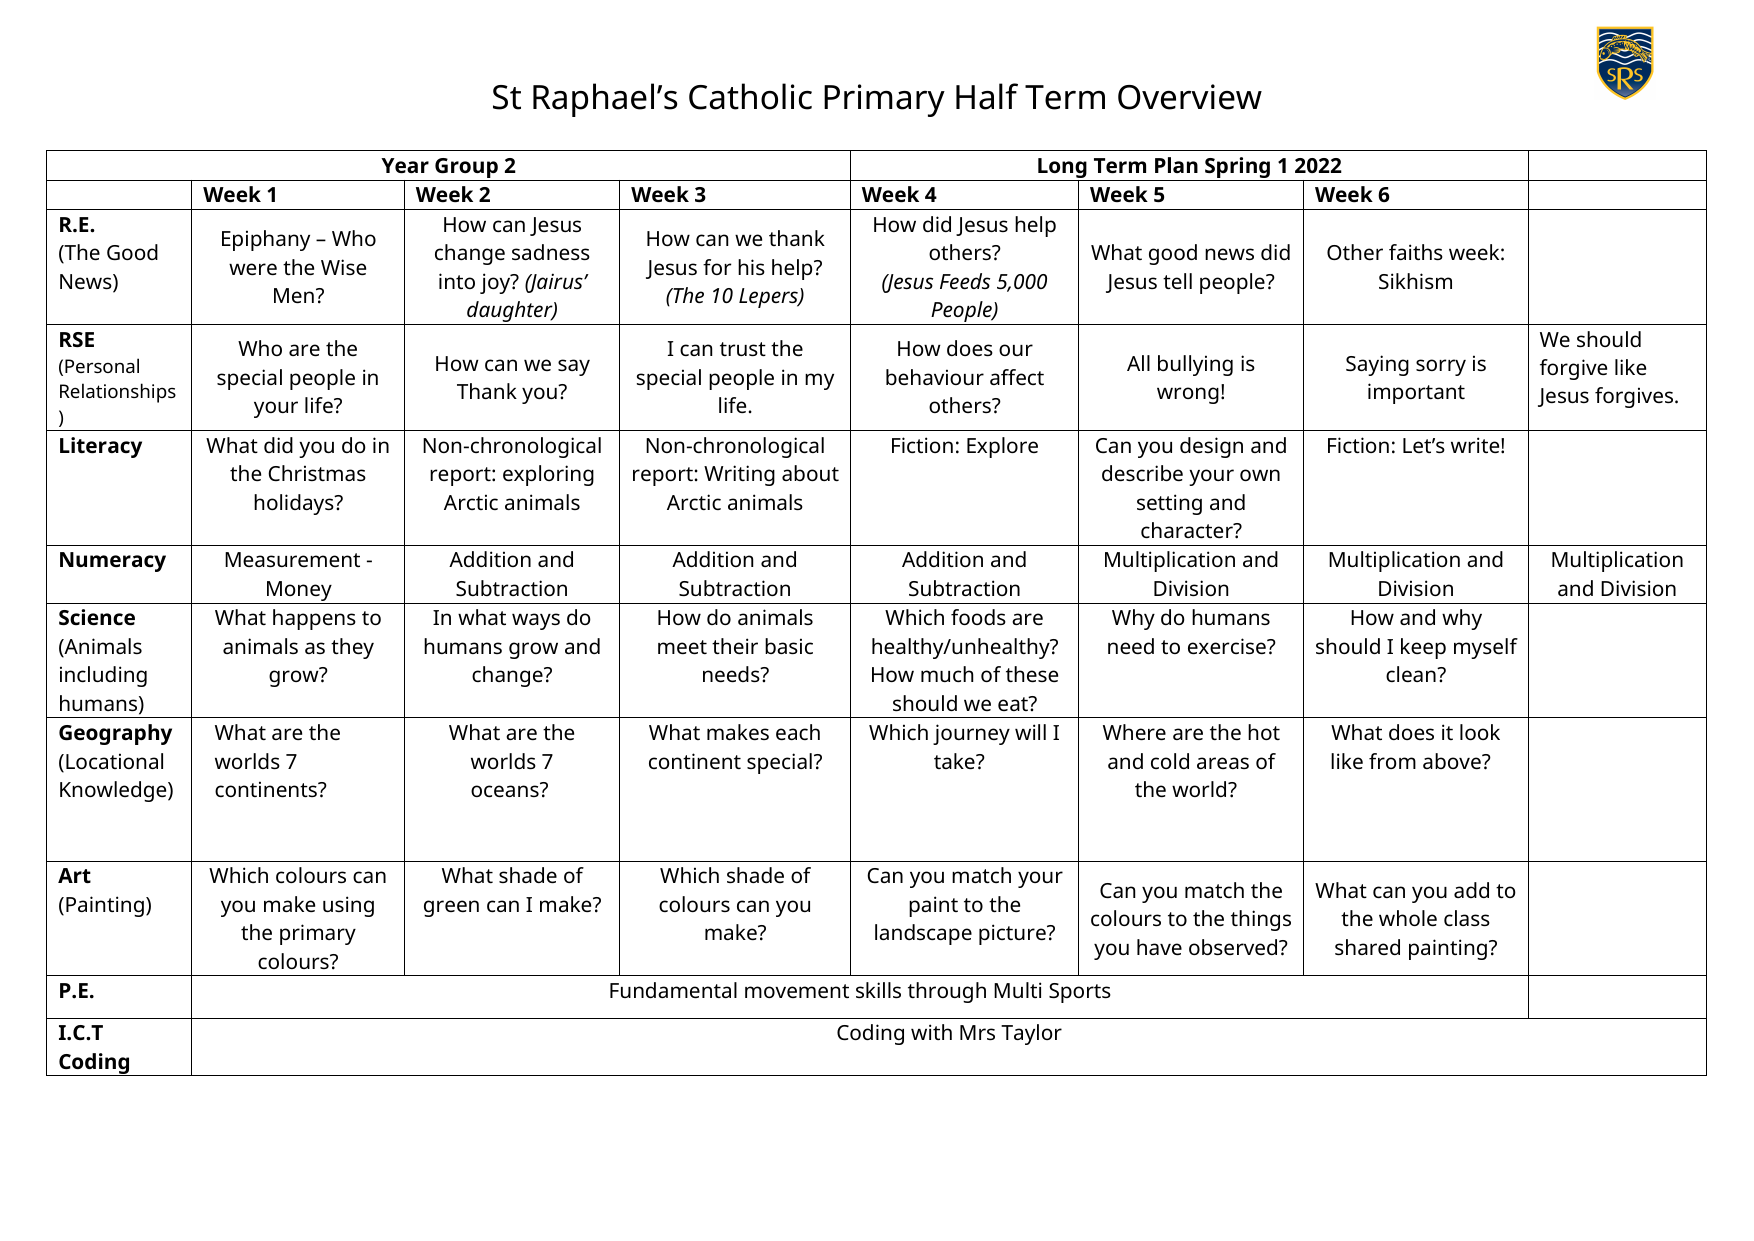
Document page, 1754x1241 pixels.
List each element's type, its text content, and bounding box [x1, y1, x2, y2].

table_cell [1529, 718, 1706, 861]
table_cell Where are the hot and cold areas of the world? [1079, 718, 1303, 861]
table_cell Multiplication and Division [1529, 546, 1706, 602]
table_cell Other faiths week: Sikhism [1304, 210, 1528, 324]
table_cell Numeracy [47, 546, 191, 602]
table_cell Fiction: Explore [851, 431, 1078, 544]
table_cell What did you do in the Christmas holidays? [192, 431, 404, 544]
table_cell Week 6 [1304, 181, 1528, 209]
table_cell [192, 718, 404, 861]
table_cell [1529, 604, 1706, 717]
table_cell How can Jesus change sadness into joy? (Jairus’ daughter) [405, 210, 619, 324]
table_cell Geography (Locational Knowledge) [47, 718, 191, 861]
table_cell I can trust the special people in my life. [620, 325, 850, 430]
table_cell [1529, 862, 1706, 975]
table_cell Week 2 [405, 181, 619, 209]
table_cell How does our behaviour affect others? [851, 325, 1078, 430]
table_cell Week 1 [192, 181, 404, 209]
table_cell Why do humans need to exercise? [1079, 604, 1303, 717]
table_header Year Group 2 [47, 151, 850, 179]
table_cell How can we thank Jesus for his help? (The 10 Lepers) [620, 210, 850, 324]
table_cell Addition and Subtraction [620, 546, 850, 602]
table_cell How can we say Thank you? [405, 325, 619, 430]
table_cell [1529, 431, 1706, 544]
picture [1593, 26, 1657, 100]
table_header [1529, 151, 1706, 179]
table_cell Which foods are healthy/unhealthy? How much of these should we eat? [851, 604, 1078, 717]
table_cell Non-chronological report: exploring Arctic animals [405, 431, 619, 544]
table_cell How did Jesus help others? (Jesus Feeds 5,000 People) [851, 210, 1078, 324]
table_cell Measurement - Money [192, 546, 404, 602]
table_cell What makes each continent special? [620, 718, 850, 861]
table_cell Which colours can you make using the primary colours? [192, 862, 404, 975]
table_cell [47, 181, 191, 209]
table_cell Addition and Subtraction [405, 546, 619, 602]
table_cell Week 4 [851, 181, 1078, 209]
table_cell Science (Animals including humans) [47, 604, 191, 717]
table_cell Fundamental movement skills through Multi Sports [192, 976, 1528, 1017]
table_cell Week 5 [1079, 181, 1303, 209]
table_cell Non-chronological report: Writing about Arctic animals [620, 431, 850, 544]
table_cell Coding with Mrs Taylor [192, 1019, 1706, 1075]
table_cell RSE (Personal Relationships) [47, 325, 191, 430]
table_cell What shade of green can I make? [405, 862, 619, 975]
table_cell Literacy [47, 431, 191, 544]
table_cell What can you add to the whole class shared painting? [1304, 862, 1528, 975]
table_cell What does it look like from above? [1304, 718, 1528, 861]
table_cell Addition and Subtraction [851, 546, 1078, 602]
table_cell Art (Painting) [47, 862, 191, 975]
table_cell I.C.T Coding [47, 1019, 191, 1075]
table_cell We should forgive like Jesus forgives. [1529, 325, 1706, 430]
table_cell Saying sorry is important [1304, 325, 1528, 430]
table_cell Week 3 [620, 181, 850, 209]
table_cell [1529, 976, 1706, 1017]
table_cell What happens to animals as they grow? [192, 604, 404, 717]
table_cell [405, 718, 619, 861]
table_cell Who are the special people in your life? [192, 325, 404, 430]
table_cell All bullying is wrong! [1079, 325, 1303, 430]
table_cell Multiplication and Division [1079, 546, 1303, 602]
table_cell Multiplication and Division [1304, 546, 1528, 602]
table_cell How and why should I keep myself clean? [1304, 604, 1528, 717]
table_cell What good news did Jesus tell people? [1079, 210, 1303, 324]
table_cell [1529, 210, 1706, 324]
table_cell How do animals meet their basic needs? [620, 604, 850, 717]
table_cell Epiphany – Who were the Wise Men? [192, 210, 404, 324]
table_cell Can you match the colours to the things you have observed? [1079, 862, 1303, 975]
table_cell R.E. (The Good News) [47, 210, 191, 324]
table_cell Which journey will I take? [851, 718, 1078, 861]
table_cell P.E. [47, 976, 191, 1017]
table_cell Which shade of colours can you make? [620, 862, 850, 975]
table_cell Can you design and describe your own setting and character? [1079, 431, 1303, 544]
table_cell Fiction: Let’s write! [1304, 431, 1528, 544]
table_cell In what ways do humans grow and change? [405, 604, 619, 717]
table_header Long Term Plan Spring 1 2022 [851, 151, 1528, 179]
table_cell [1529, 181, 1706, 209]
table_cell Can you match your paint to the landscape picture? [851, 862, 1078, 975]
